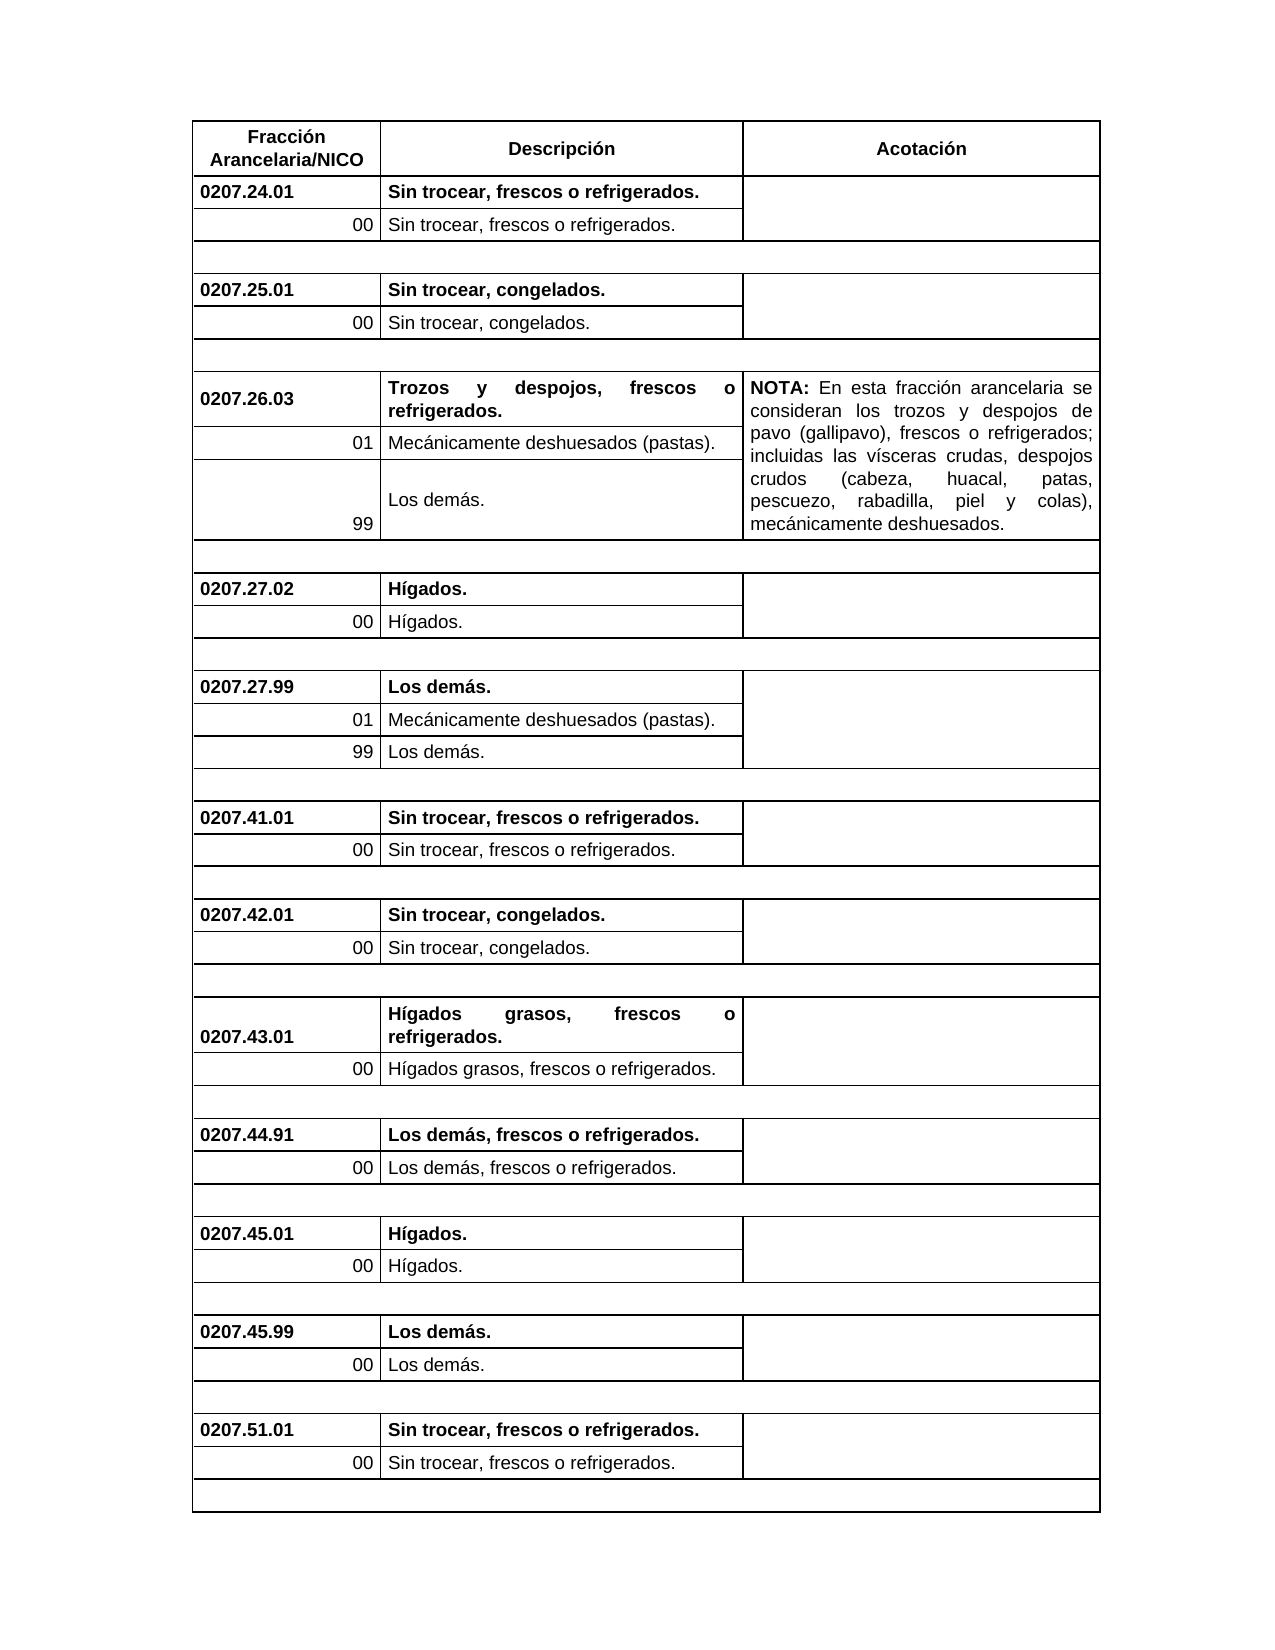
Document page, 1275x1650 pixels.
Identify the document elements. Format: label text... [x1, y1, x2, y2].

table_cell Hígados. [381, 606, 742, 637]
table_cell 0207.45.99 [193, 1315, 380, 1347]
table_cell 0207.44.91 [193, 1119, 380, 1150]
table_cell Sin trocear, congelados. [381, 900, 742, 931]
table_header Fracción Arancelaria/NICO [193, 122, 380, 175]
table_cell 00 [193, 834, 380, 865]
table_cell NOTA: En esta fracción arancelaria se consideran los trozos y despojos de pavo (gallipavo), frescos o refrigerados; incluidas las vísceras crudas, despojos crudos (cabeza, huacal, patas, pescuezo, rabadilla, piel y colas), mecánicamente deshuesados. [744, 372, 1099, 539]
table_header Descripción [381, 122, 742, 175]
table_cell Sin trocear, frescos o refrigerados. [381, 802, 742, 833]
table_cell [744, 1119, 1099, 1183]
table_cell [193, 1381, 1099, 1413]
table_cell Los demás. [381, 1349, 742, 1380]
table_cell 01 [193, 427, 380, 458]
table_cell [744, 900, 1099, 963]
table_cell Los demás. [381, 460, 742, 539]
table_cell [744, 1217, 1099, 1281]
table_cell Hígados grasos, frescos o refrigerados. [381, 1053, 742, 1084]
table_cell Sin trocear, frescos o refrigerados. [381, 177, 742, 207]
table_cell [193, 964, 1099, 996]
table_cell [193, 339, 1099, 371]
table_cell 00 [193, 209, 380, 240]
table_cell 00 [193, 1053, 380, 1084]
table_cell 0207.41.01 [193, 801, 380, 833]
table_cell Mecánicamente deshuesados (pastas). [381, 704, 742, 735]
table_cell Sin trocear, frescos o refrigerados. [381, 1447, 742, 1478]
table_cell [193, 1479, 1099, 1511]
table_cell Hígados. [381, 1217, 742, 1249]
table_cell [193, 769, 1099, 800]
table_cell Los demás. [381, 737, 742, 768]
table_cell Los demás, frescos o refrigerados. [381, 1119, 742, 1150]
table_cell 00 [193, 606, 380, 637]
table_cell Sin trocear, frescos o refrigerados. [381, 209, 742, 240]
table_cell [193, 866, 1099, 898]
table_cell 00 [193, 306, 380, 338]
table_cell Hígados. [381, 1250, 742, 1281]
table_cell [744, 671, 1099, 768]
table_cell Mecánicamente deshuesados (pastas). [381, 427, 742, 458]
table_cell [744, 1414, 1099, 1478]
table_cell Los demás, frescos o refrigerados. [381, 1152, 742, 1183]
table_cell 99 [193, 460, 380, 539]
table_cell Hígados grasos, frescos o refrigerados. [381, 998, 742, 1052]
table_cell Los demás. [381, 671, 742, 702]
table_cell Sin trocear, congelados. [381, 274, 742, 305]
table_cell [744, 177, 1099, 240]
table_cell Sin trocear, frescos o refrigerados. [381, 835, 742, 865]
table_cell Hígados. [381, 574, 742, 604]
table_cell 0207.24.01 [193, 176, 380, 207]
table_cell 0207.25.01 [193, 274, 380, 305]
table_cell 0207.51.01 [193, 1414, 380, 1446]
table_cell [744, 574, 1099, 637]
table_cell [193, 1283, 1099, 1314]
table_cell 00 [193, 1250, 380, 1281]
table_cell 0207.26.03 [193, 372, 380, 426]
table_header Acotación [744, 122, 1099, 175]
table_cell 00 [193, 1151, 380, 1183]
table_cell [193, 241, 1099, 273]
table_cell 00 [193, 1447, 380, 1478]
table_cell 00 [193, 932, 380, 963]
table_cell [193, 540, 1099, 572]
table_cell 99 [193, 736, 380, 768]
table_cell [744, 998, 1099, 1084]
table_cell [193, 1184, 1099, 1216]
table_cell [744, 274, 1099, 338]
table_cell [193, 638, 1099, 670]
table_cell Trozos y despojos, frescos o refrigerados. [381, 372, 742, 426]
table_cell 01 [193, 704, 380, 735]
table_cell Sin trocear, frescos o refrigerados. [381, 1414, 742, 1446]
table_cell 00 [193, 1348, 380, 1380]
table_cell Sin trocear, congelados. [381, 307, 742, 338]
table_cell [744, 1316, 1099, 1380]
table_cell 0207.27.02 [193, 573, 380, 604]
table_cell 0207.45.01 [193, 1217, 380, 1249]
table_cell [744, 802, 1099, 865]
table_cell 0207.43.01 [193, 997, 380, 1052]
table_cell [193, 1086, 1099, 1117]
table_cell 0207.27.99 [193, 671, 380, 702]
table_cell 0207.42.01 [193, 899, 380, 931]
table_cell Sin trocear, congelados. [381, 932, 742, 963]
table_cell Los demás. [381, 1316, 742, 1347]
